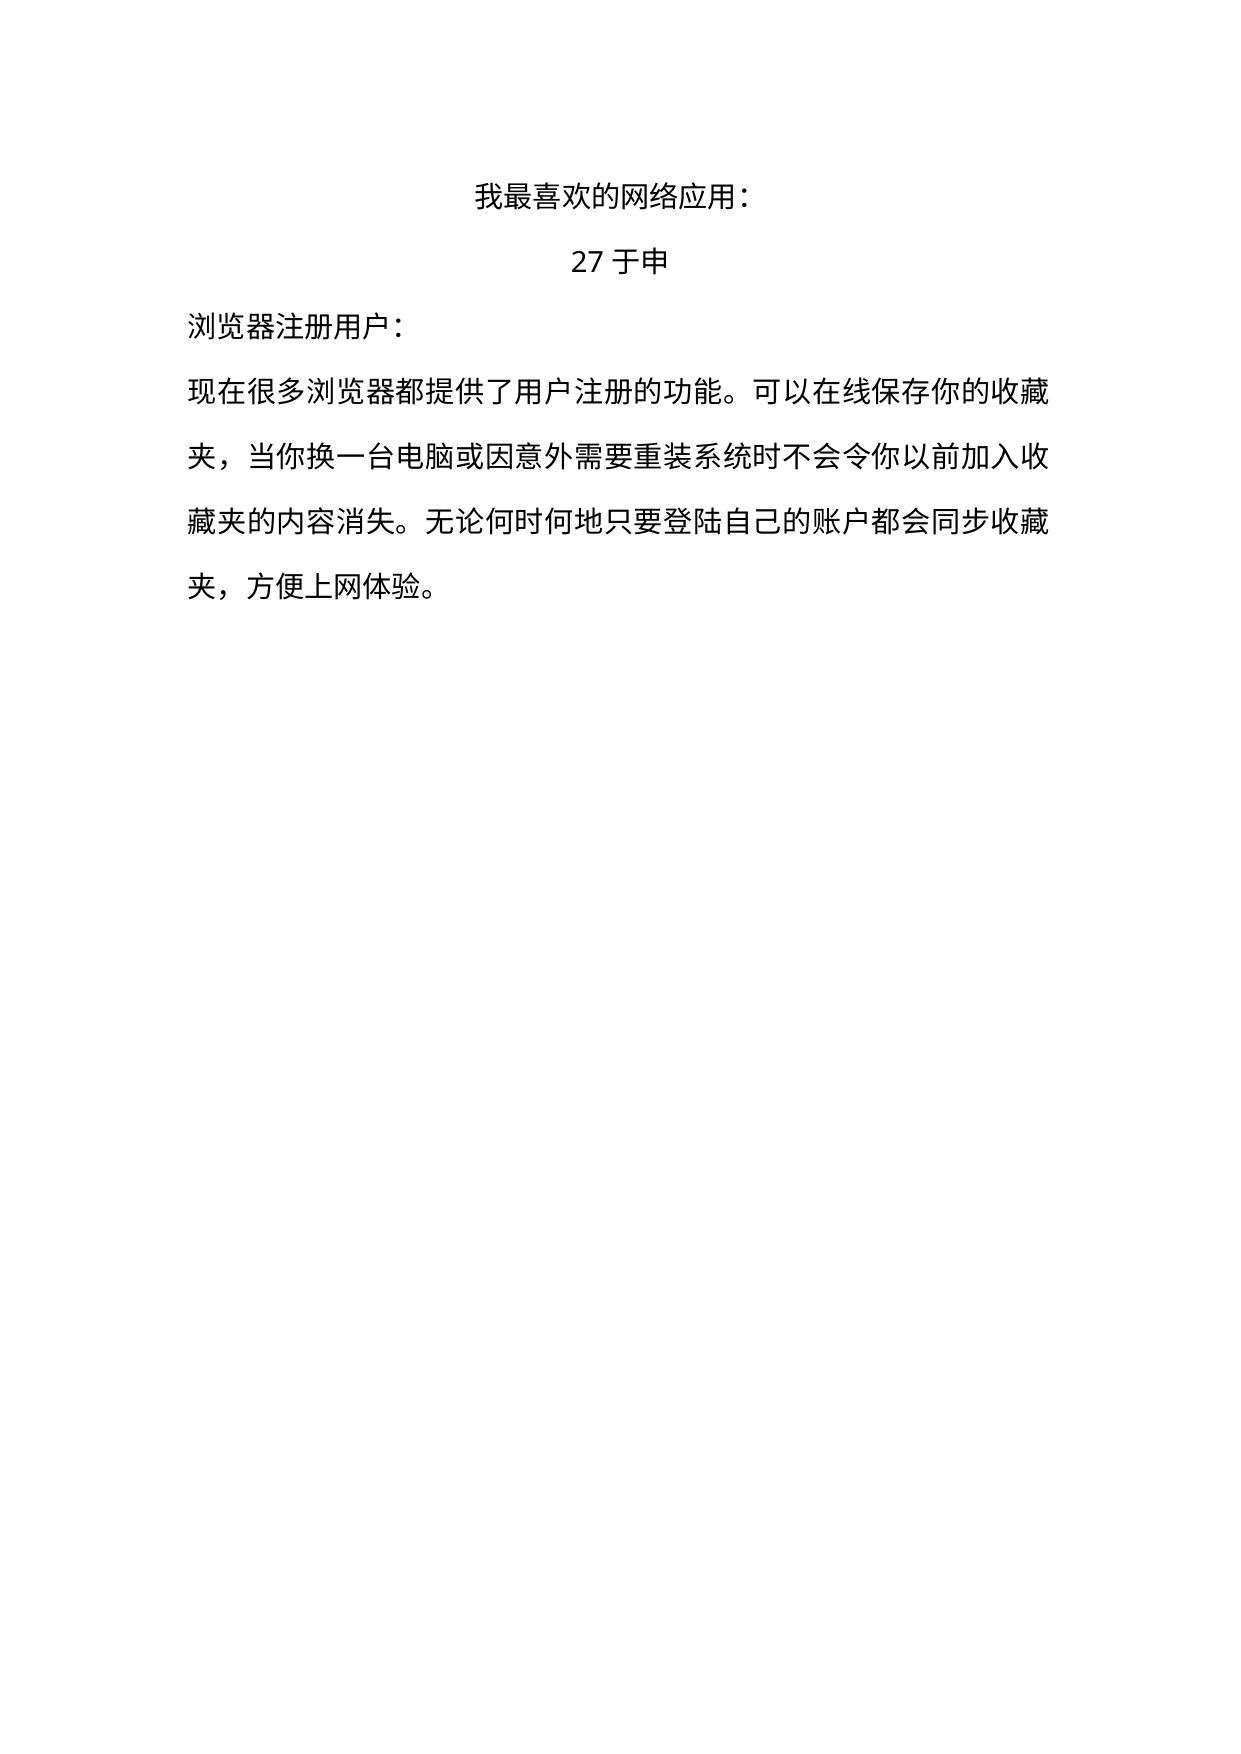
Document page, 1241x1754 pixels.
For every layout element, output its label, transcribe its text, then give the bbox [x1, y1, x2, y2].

text 现在很多浏览器都提供了用户注册的功能。可以在线保存你的收藏夹，当你换一台电脑或因意外需要重装系统时不会令你以前加入收藏夹的内容消失。无论何时何地只要登陆自己的账户都会同步收藏夹，方便上网体验。 [187, 357, 1053, 617]
text 浏览器注册用户： [187, 292, 1053, 357]
text 27 于申 [187, 227, 1053, 292]
text 我最喜欢的网络应用： [187, 162, 1053, 227]
